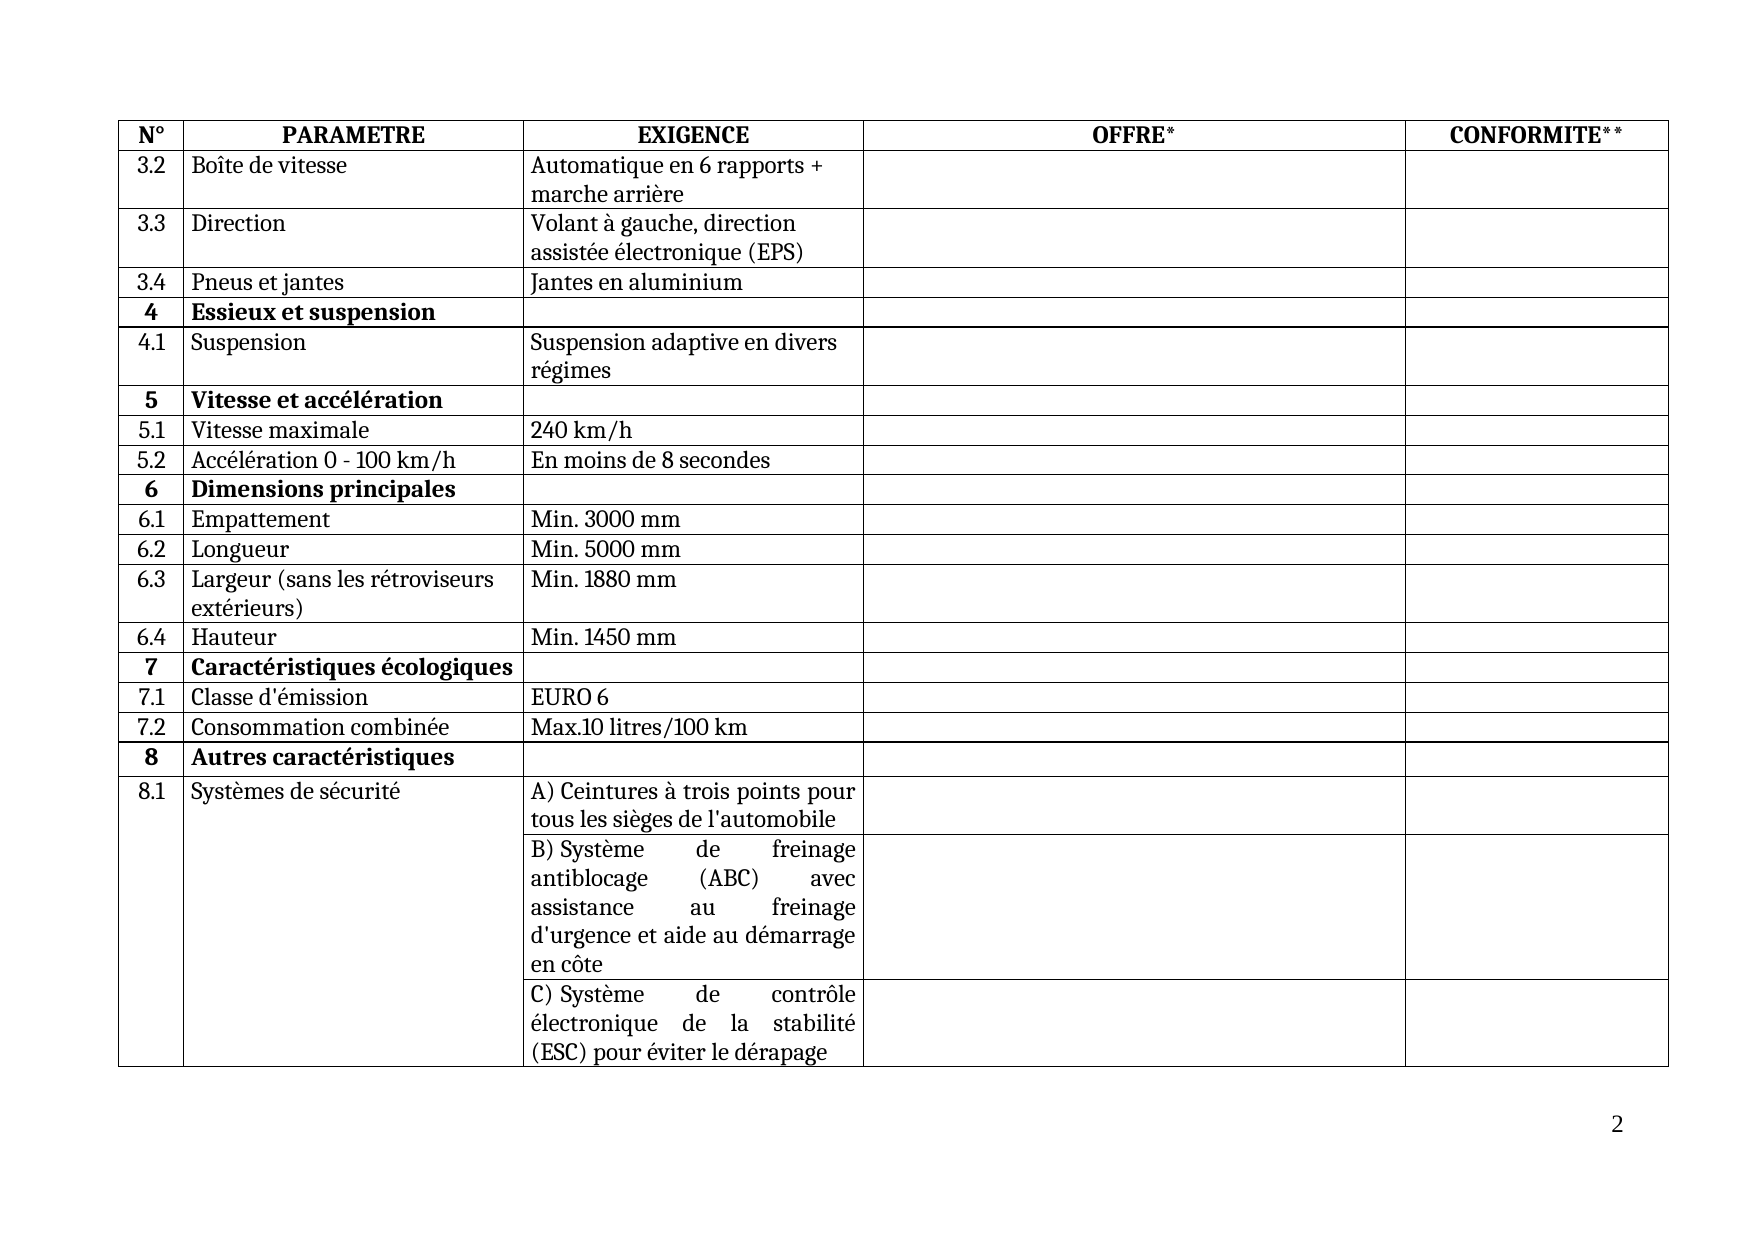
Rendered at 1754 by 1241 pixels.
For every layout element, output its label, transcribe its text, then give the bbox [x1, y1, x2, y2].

table_header OFFRE* [864, 121, 1405, 150]
table_cell Hauteur [184, 623, 523, 652]
table_header CONFORMITE** [1406, 121, 1668, 150]
table_cell Empattement [184, 505, 523, 534]
table_cell Accélération 0 - 100 km/h [184, 446, 523, 474]
table_cell [1406, 151, 1668, 208]
table_cell [864, 328, 1405, 385]
table_cell 6.3 [119, 565, 183, 622]
table_cell Systèmes de sécurité [184, 777, 523, 1066]
table_cell [1406, 835, 1668, 979]
table_cell [864, 653, 1405, 682]
table_cell [864, 268, 1405, 297]
table_cell Consommation combinée [184, 713, 523, 741]
table_cell EURO 6 [524, 683, 863, 712]
table_cell [864, 623, 1405, 652]
table_cell [524, 298, 863, 326]
table_cell Jantes en aluminium [524, 268, 863, 297]
table_cell [1406, 298, 1668, 326]
table_cell [1406, 777, 1668, 834]
table_cell [1406, 683, 1668, 712]
table_cell Suspension adaptive en divers régimes [524, 328, 863, 385]
table_cell 3.4 [119, 268, 183, 297]
table_cell Autres caractéristiques [184, 743, 523, 776]
table_cell [1406, 505, 1668, 534]
table_cell [864, 777, 1405, 834]
table_cell Caractéristiques écologiques [184, 653, 523, 682]
table_cell [864, 209, 1405, 267]
table_cell [1406, 328, 1668, 385]
table_cell 6.1 [119, 505, 183, 534]
table_cell 5.2 [119, 446, 183, 474]
table_cell [864, 446, 1405, 474]
table_cell Vitesse et accélération [184, 386, 523, 415]
table_cell [864, 743, 1405, 776]
table_cell Boîte de vitesse [184, 151, 523, 208]
table_header N° [119, 121, 183, 150]
table_cell 4 [119, 298, 183, 326]
table_cell [864, 683, 1405, 712]
table_cell [864, 835, 1405, 979]
table_header EXIGENCE [524, 121, 863, 150]
table_cell 8 [119, 743, 183, 776]
table_cell Max.10 litres/100 km [524, 713, 863, 741]
table_cell [864, 713, 1405, 741]
table_cell Suspension [184, 328, 523, 385]
table_cell Min. 3000 mm [524, 505, 863, 534]
table_cell 7.2 [119, 713, 183, 741]
table_cell Ceintures à trois points pour tous les sièges de l'automobile [524, 777, 863, 834]
table_cell [1406, 535, 1668, 564]
table_cell [864, 298, 1405, 326]
table_cell [864, 475, 1405, 504]
table_cell [1406, 743, 1668, 776]
table_cell [1406, 565, 1668, 622]
table_cell [864, 505, 1405, 534]
table_cell Essieux et suspension [184, 298, 523, 326]
table_cell 5.1 [119, 416, 183, 444]
table_cell [524, 743, 863, 776]
table_cell Longueur [184, 535, 523, 564]
table_cell Dimensions principales [184, 475, 523, 504]
table_cell [1406, 475, 1668, 504]
table_cell 7 [119, 653, 183, 682]
table_cell Min. 1450 mm [524, 623, 863, 652]
table_cell Automatique en 6 rapports + marche arrière [524, 151, 863, 208]
table_cell [1406, 713, 1668, 741]
table_cell [524, 475, 863, 504]
table_cell 3.3 [119, 209, 183, 267]
table_cell [1406, 980, 1668, 1066]
table_cell [524, 386, 863, 415]
table_cell 7.1 [119, 683, 183, 712]
table_cell Vitesse maximale [184, 416, 523, 444]
table_cell 8.1 [119, 777, 183, 1066]
table_cell Direction [184, 209, 523, 267]
table_cell 4.1 [119, 328, 183, 385]
table_cell Min. 1880 mm [524, 565, 863, 622]
table_cell Largeur (sans les rétroviseurs extérieurs) [184, 565, 523, 622]
table_cell Pneus et jantes [184, 268, 523, 297]
table_cell [864, 386, 1405, 415]
table_cell 5 [119, 386, 183, 415]
table_header PARAMETRE [184, 121, 523, 150]
table_cell [1406, 653, 1668, 682]
table_cell 3.2 [119, 151, 183, 208]
table_cell [1406, 416, 1668, 444]
table_cell Volant à gauche, direction assistée électronique (EPS) [524, 209, 863, 267]
table_cell [864, 416, 1405, 444]
table_cell Classe d'émission [184, 683, 523, 712]
table_cell [524, 653, 863, 682]
table_cell [1406, 623, 1668, 652]
table_cell 6 [119, 475, 183, 504]
table_cell [1406, 209, 1668, 267]
table_cell [864, 980, 1405, 1066]
table_cell [1406, 268, 1668, 297]
table_cell [1406, 446, 1668, 474]
table_cell Système de contrôle électronique de la stabilité (ESC) pour éviter le dérapage [524, 980, 863, 1066]
table_cell 6.2 [119, 535, 183, 564]
table_cell [864, 151, 1405, 208]
table_cell 6.4 [119, 623, 183, 652]
table_cell [864, 565, 1405, 622]
table_cell Min. 5000 mm [524, 535, 863, 564]
table_cell [864, 535, 1405, 564]
table_cell Système de freinage antiblocage (ABC) avec assistance au freinage d'urgence et aide au démarrage en côte [524, 835, 863, 979]
table_cell En moins de 8 secondes [524, 446, 863, 474]
table_cell [1406, 386, 1668, 415]
table_cell 240 km/h [524, 416, 863, 444]
